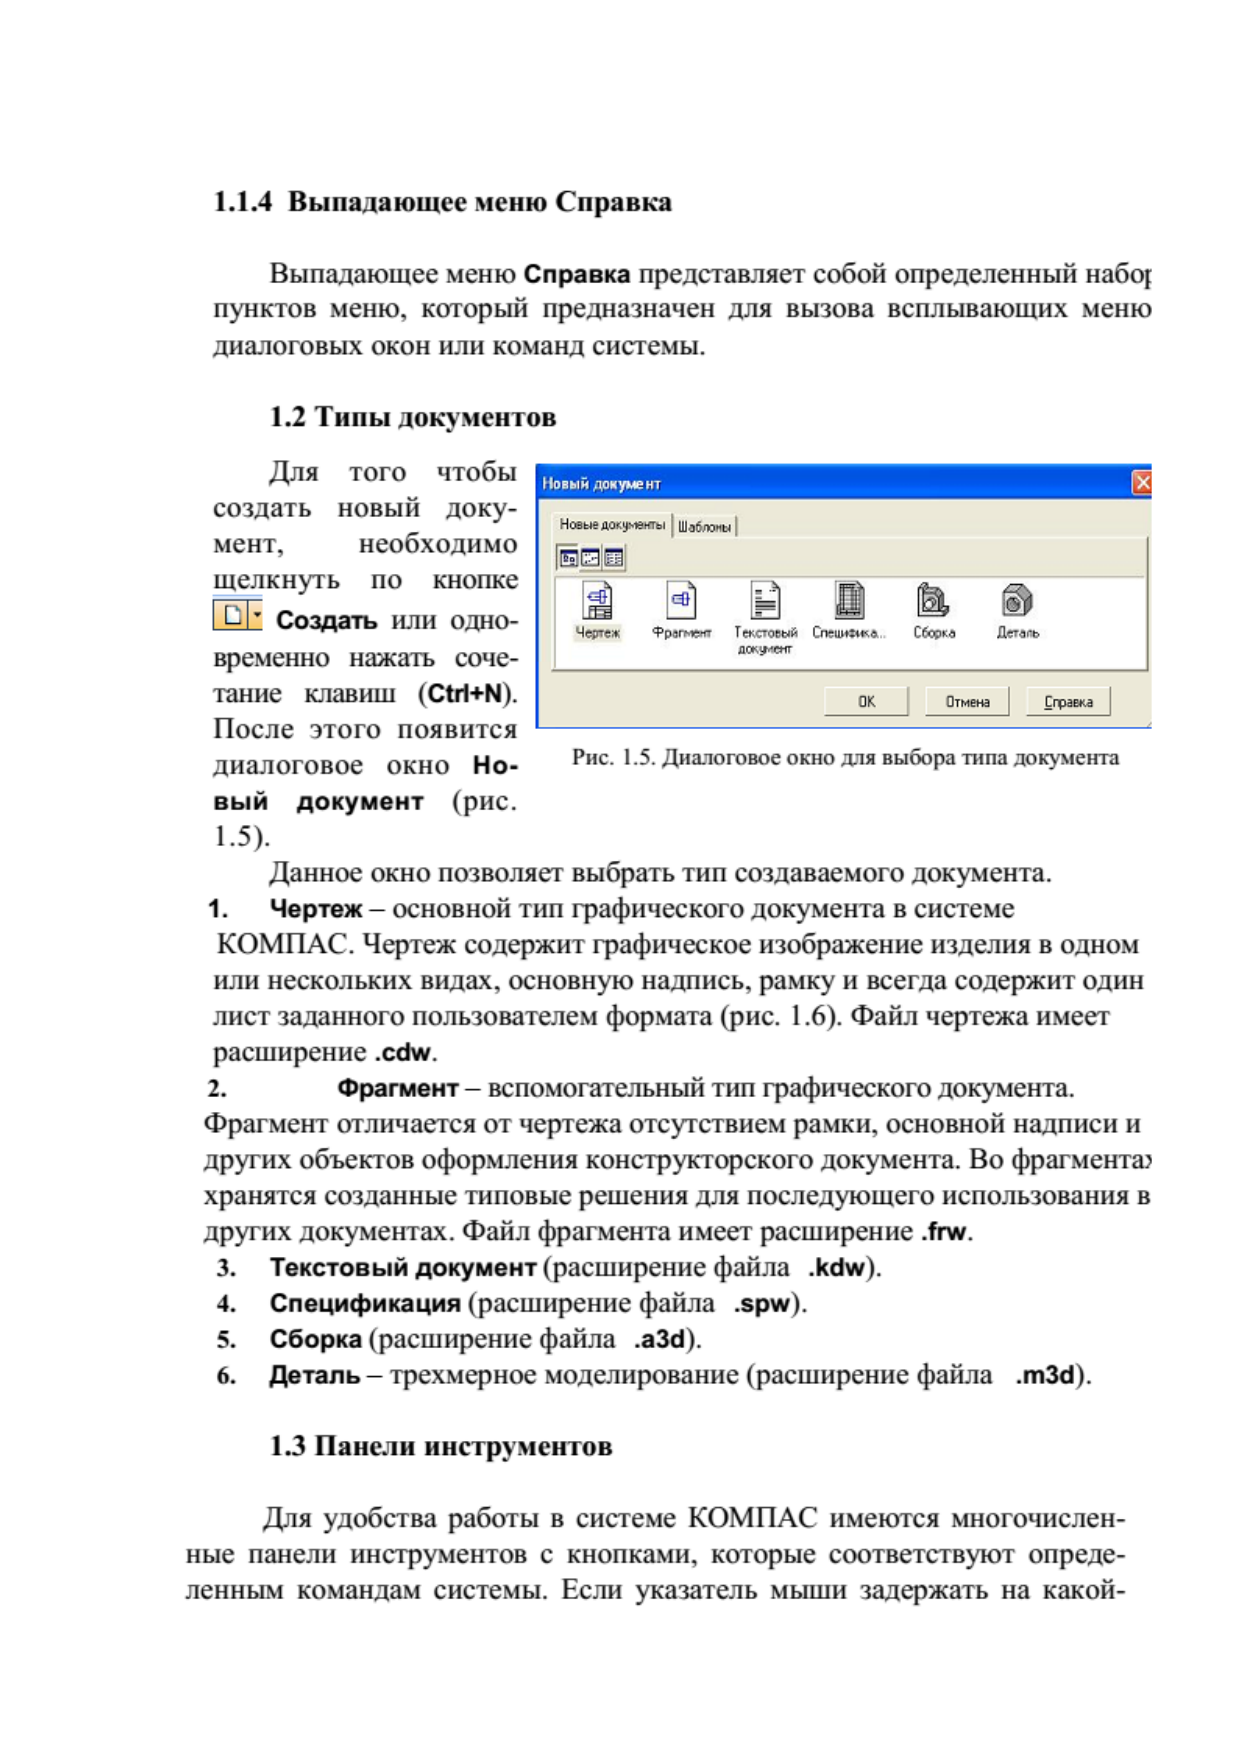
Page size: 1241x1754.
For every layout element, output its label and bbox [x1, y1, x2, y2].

picture [177, 177, 1152, 1624]
